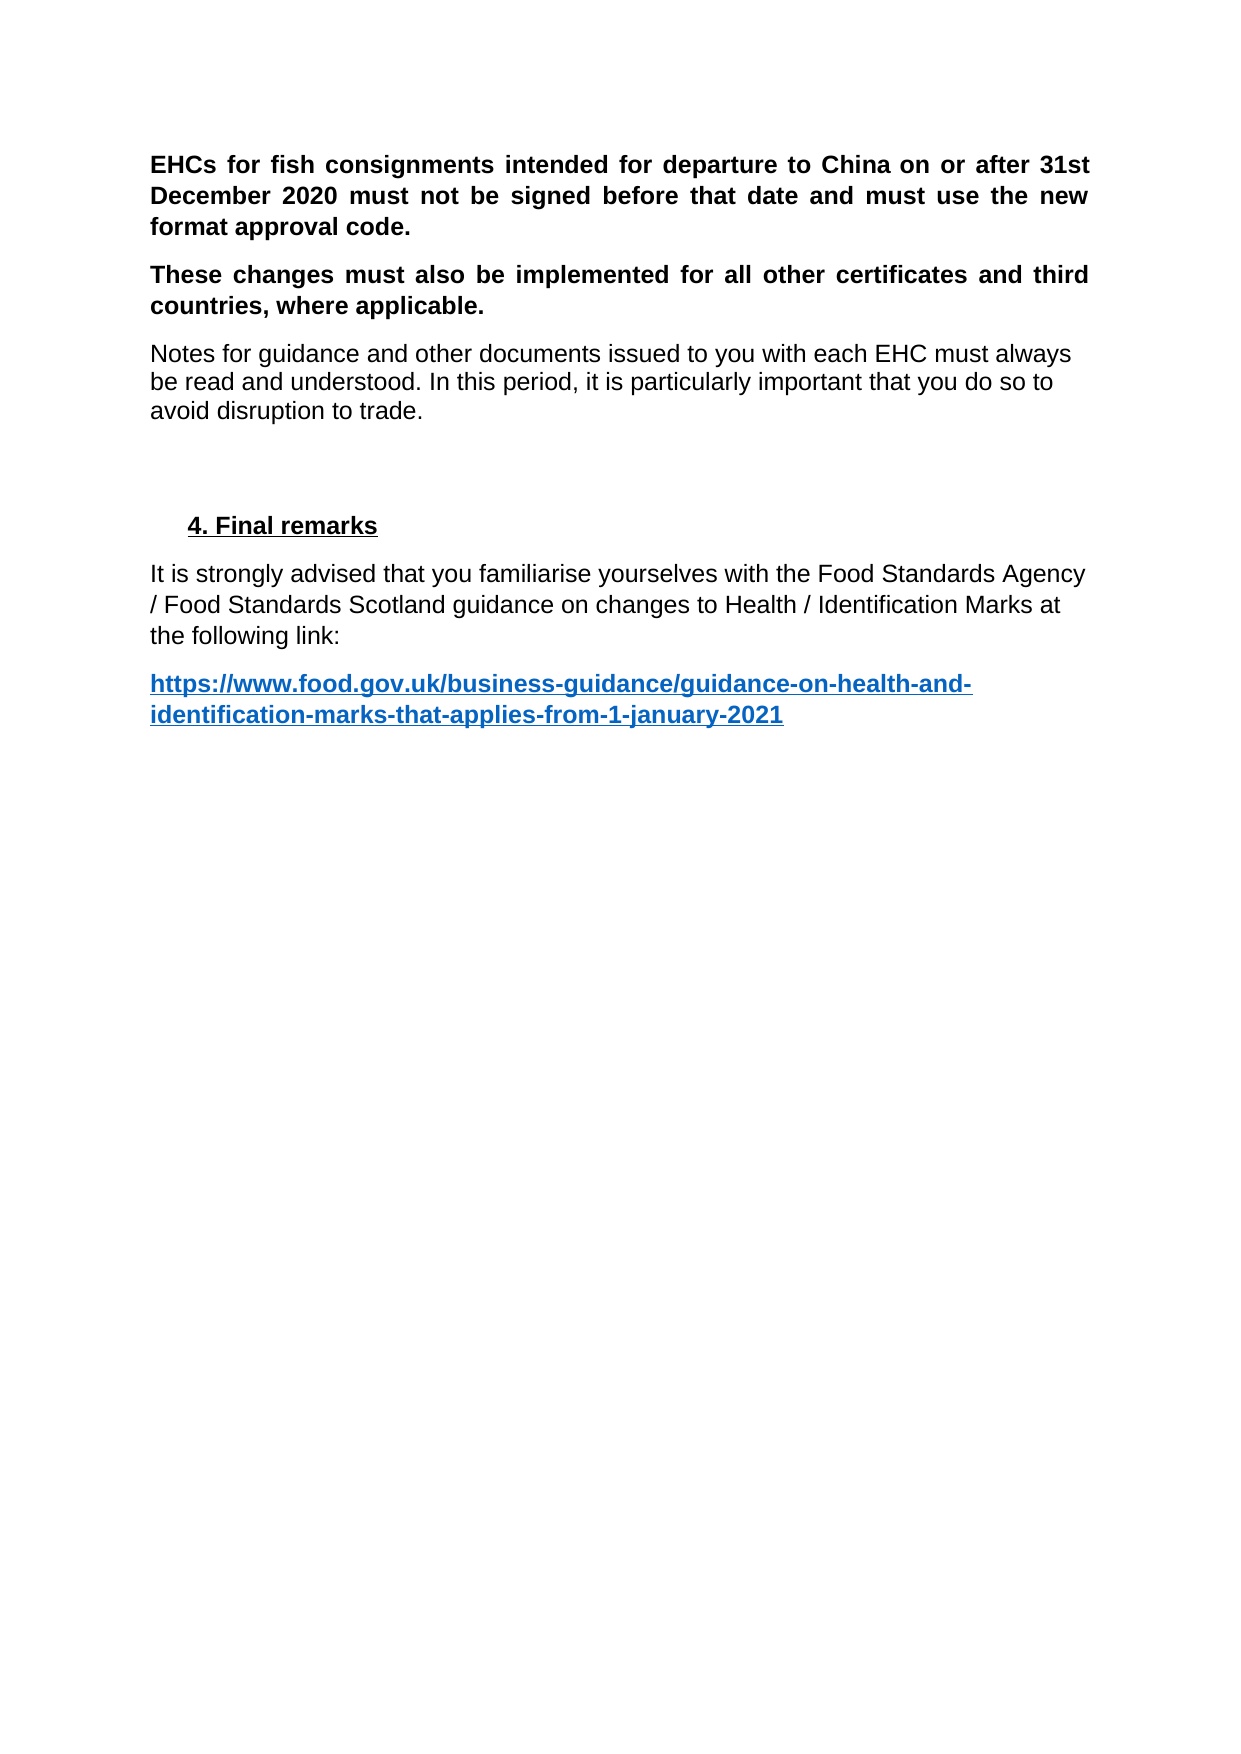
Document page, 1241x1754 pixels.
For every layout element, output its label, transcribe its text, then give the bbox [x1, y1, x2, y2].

text It is strongly advised that you familiarise yourselves with the Food Standards Agency / Food Standards Scotland guidance on changes to Health / Identification Marks at the following link: [150, 559, 1090, 649]
text Notes for guidance and other documents issued to you with each EHC must always be read and understood. In this period, it is particularly important that you do so to avoid disruption to trade. [150, 338, 1090, 425]
text https://www.food.gov.uk/business-guidance/guidance-on-health-and-identification-marks-that-applies-from-1-january-2021 [150, 668, 1090, 728]
text These changes must also be implemented for all other certificates and third countries, where applicable. [150, 260, 1090, 319]
text 4. Final remarks [187, 511, 1090, 540]
text EHCs for fish consignments intended for departure to China on or after 31st December 2020 must not be signed before that date and must use the new format approval code. [150, 150, 1090, 241]
